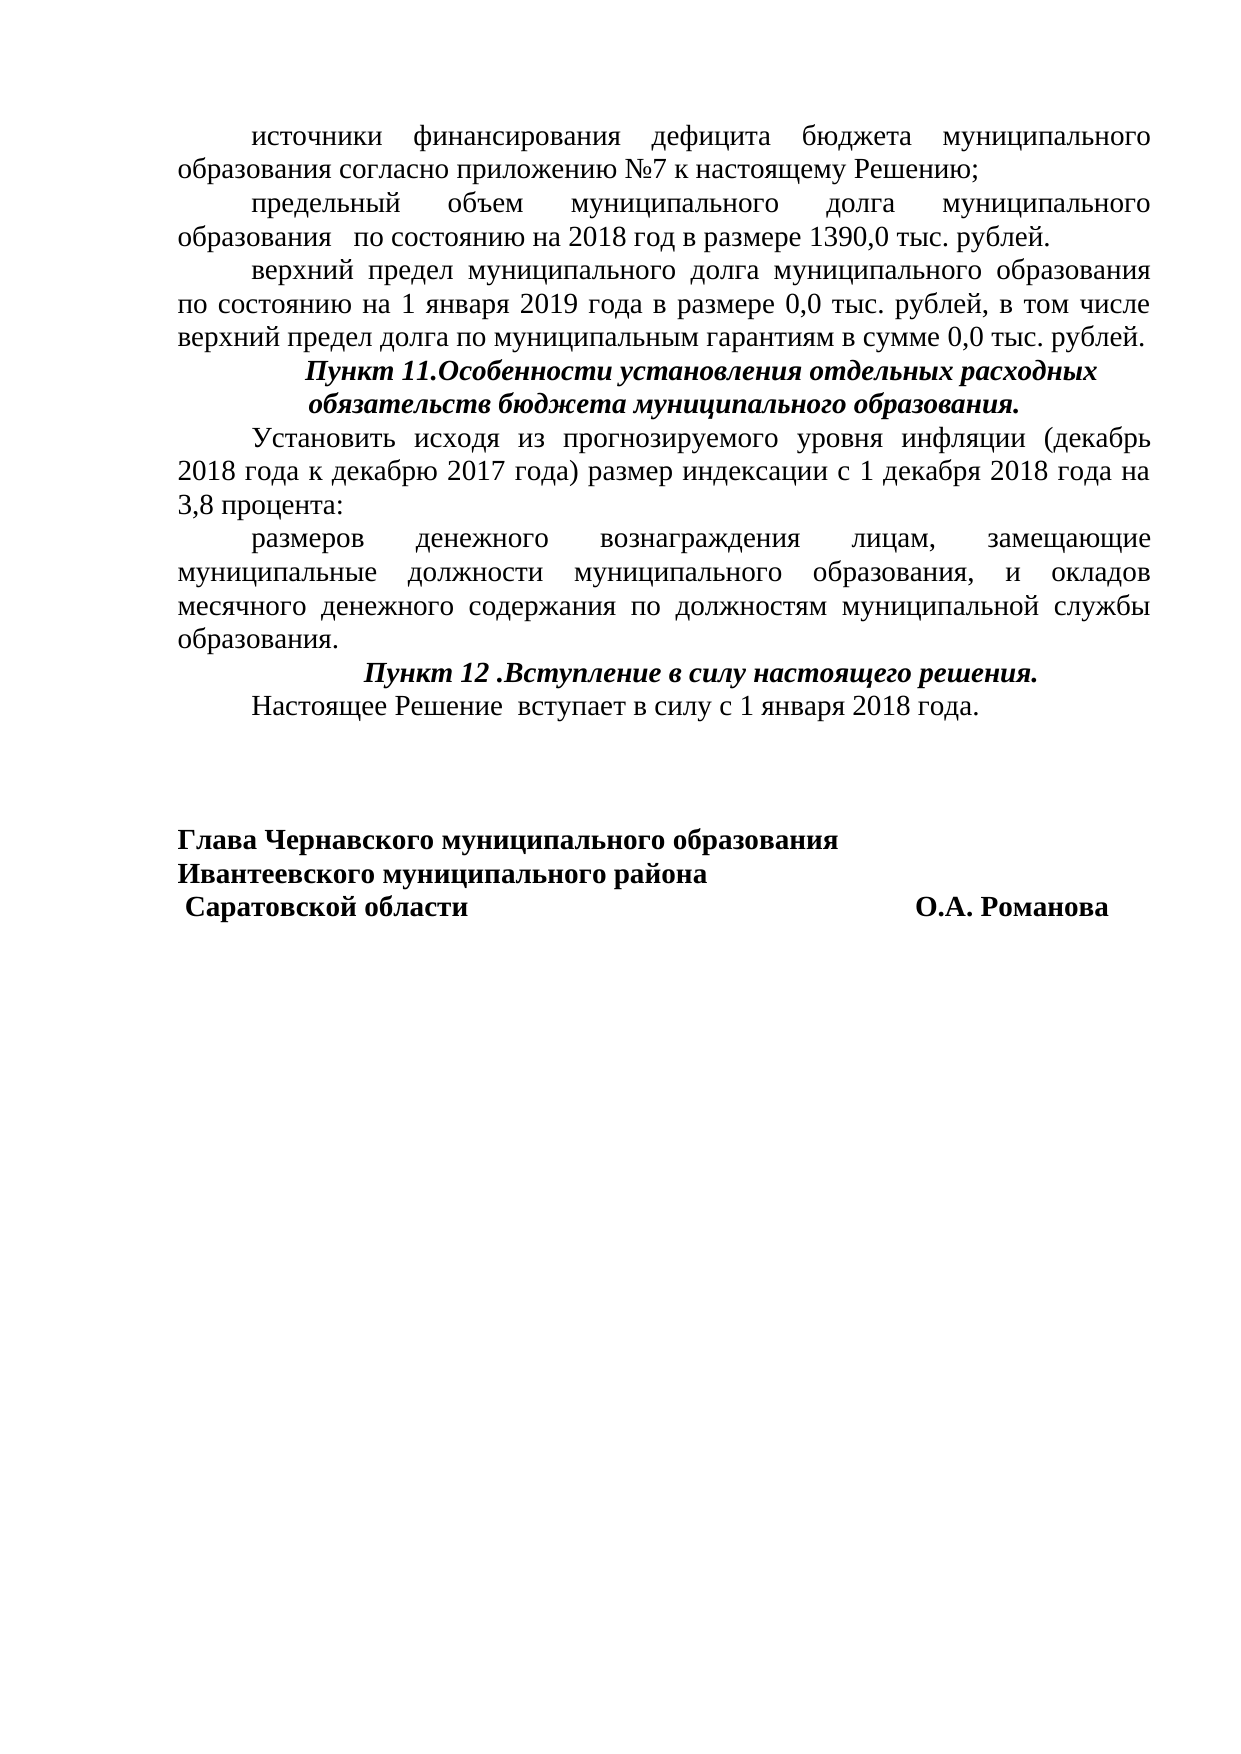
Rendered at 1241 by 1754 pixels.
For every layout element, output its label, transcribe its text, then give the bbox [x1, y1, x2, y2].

text Глава Чернавского муниципального образования [177, 822, 1152, 856]
text верхний предел муниципального долга муниципального образования по состоянию на 1 января 2019 года в размере 0,0 тыс. рублей, в том числе верхний предел долга по муниципальным гарантиям в сумме 0,0 тыс. рублей. [177, 252, 1152, 353]
text Саратовской области О.А. Романова [177, 889, 1152, 923]
text Пункт 12 .Вступление в силу настоящего решения. [177, 655, 1152, 688]
text предельный объем муниципального долга муниципального образования по состоянию на 2018 год в размере 1390,0 тыс. рублей. [177, 185, 1152, 252]
text Пункт 11.Особенности установления отдельных расходных обязательств бюджета муниципального образования. [177, 353, 1152, 420]
text размеров денежного вознаграждения лицам, замещающие муниципальные должности муниципального образования, и окладов месячного денежного содержания по должностям муниципальной службы образования. [177, 521, 1152, 655]
text источники финансирования дефицита бюджета муниципального образования согласно приложению №7 к настоящему Решению; [177, 118, 1152, 185]
text Настоящее Решение вступает в силу с 1 января 2018 года. [177, 688, 1152, 722]
text Установить исходя из прогнозируемого уровня инфляции (декабрь 2018 года к декабрю 2017 года) размер индексации с 1 декабря 2018 года на 3,8 процента: [177, 420, 1152, 521]
text Ивантеевского муниципального района [177, 856, 1152, 889]
